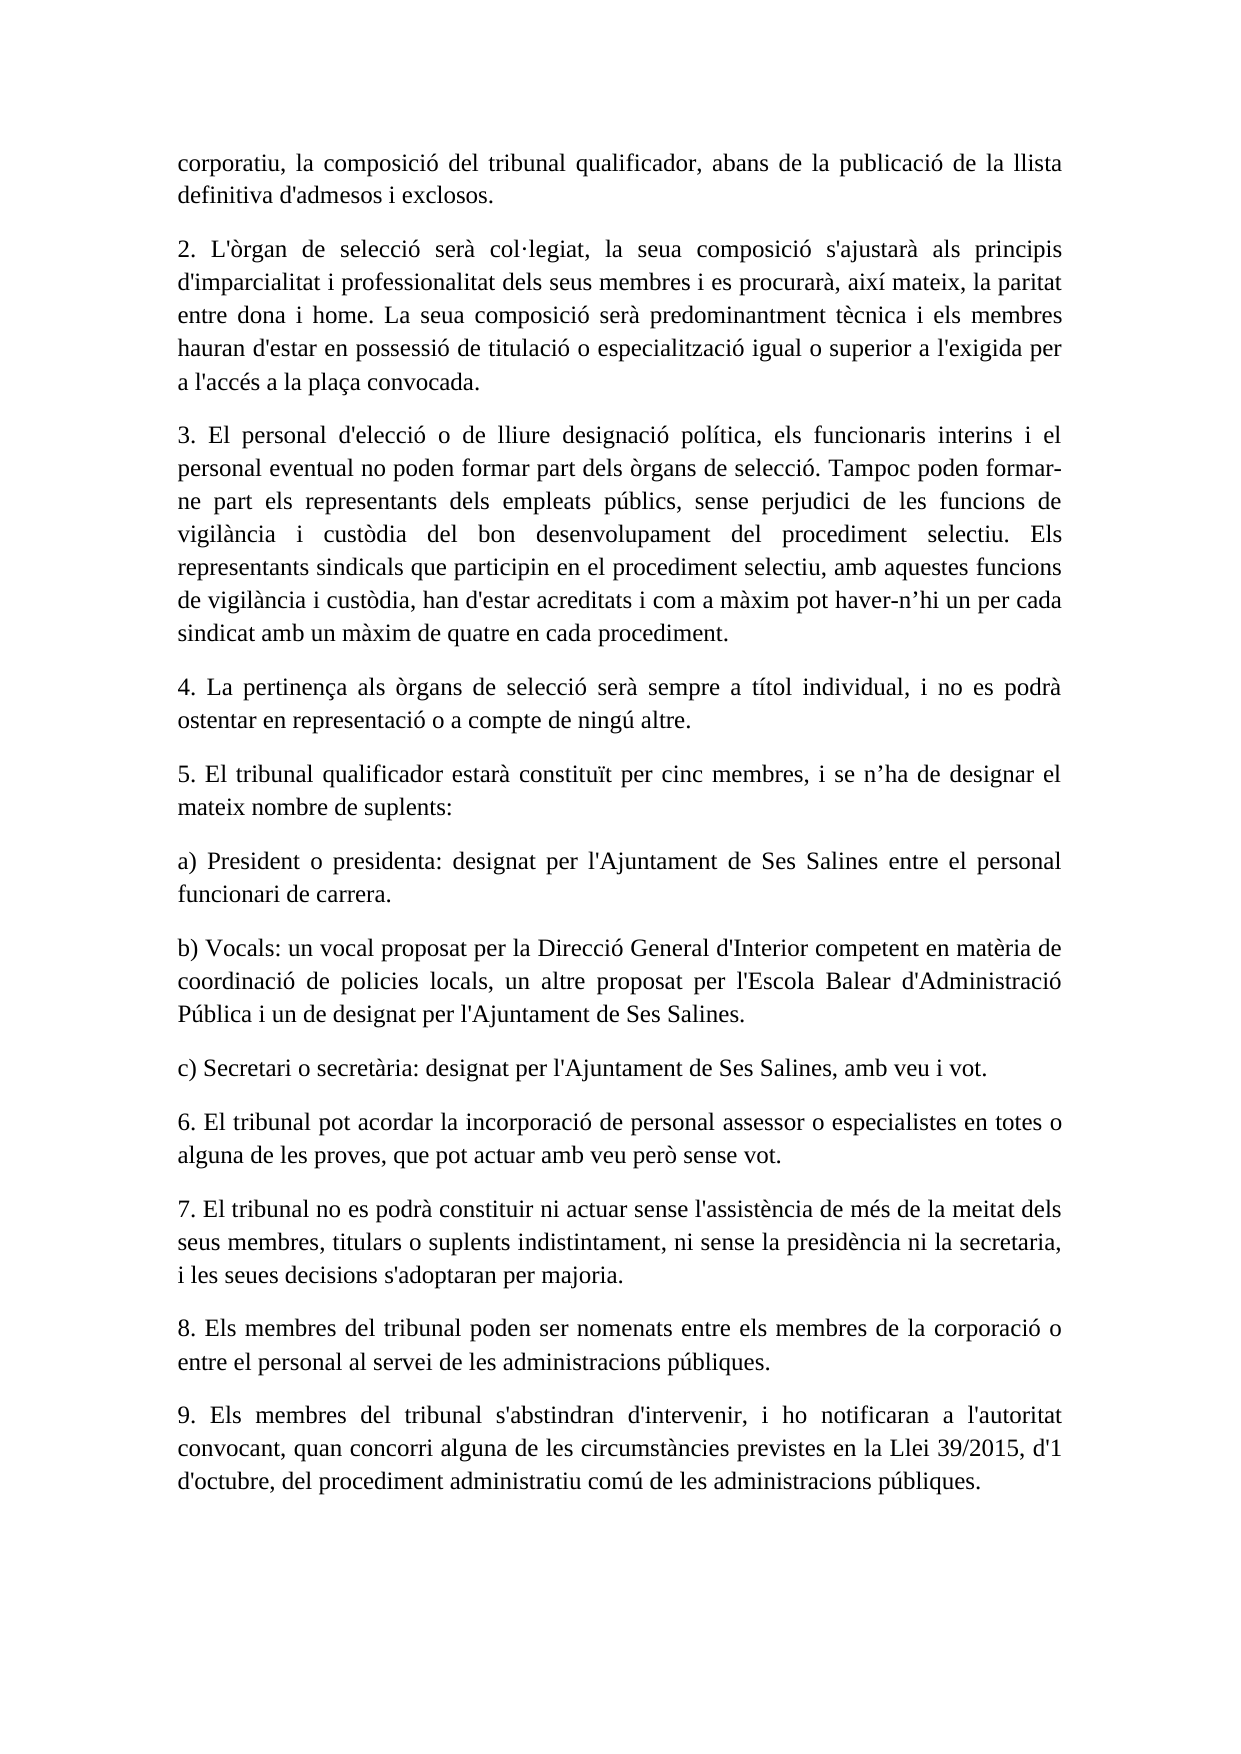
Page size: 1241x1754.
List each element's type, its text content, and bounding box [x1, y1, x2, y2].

text 7. El tribunal no es podrà constituir ni actuar sense l'assistència de més de la meitat dels seus membres, titulars o suplents indistintament, ni sense la presidència ni la secretaria, i les seues decisions s'adoptaran per majoria. [177, 1194, 1063, 1288]
text 3. El personal d'elecció o de lliure designació política, els funcionaris interins i el personal eventual no poden formar part dels òrgans de selecció. Tampoc poden formar-ne part els representants dels empleats públics, sense perjudici de les funcions de vigilància i custòdia del bon desenvolupament del procediment selectiu. Els representants sindicals que participin en el procediment selectiu, amb aquestes funcions de vigilància i custòdia, han d'estar acreditats i com a màxim pot haver-n’hi un per cada sindicat amb un màxim de quatre en cada procediment. [177, 420, 1063, 647]
text 8. Els membres del tribunal poden ser nomenats entre els membres de la corporació o entre el personal al servei de les administracions públiques. [177, 1313, 1063, 1375]
text c) Secretari o secretària: designat per l'Ajuntament de Ses Salines, amb veu i vot. [177, 1053, 1063, 1082]
text a) President o presidenta: designat per l'Ajuntament de Ses Salines entre el personal funcionari de carrera. [177, 846, 1063, 908]
text 2. L'òrgan de selecció serà col·legiat, la seua composició s'ajustarà als principis d'imparcialitat i professionalitat dels seus membres i es procurarà, així mateix, la paritat entre dona i home. La seua composició serà predominantment tècnica i els membres hauran d'estar en possessió de titulació o especialització igual o superior a l'exigida per a l'accés a la plaça convocada. [177, 234, 1063, 395]
text 9. Els membres del tribunal s'abstindran d'intervenir, i ho notificaran a l'autoritat convocant, quan concorri alguna de les circumstàncies previstes en la Llei 39/2015, d'1 d'octubre, del procediment administratiu comú de les administracions públiques. [177, 1400, 1063, 1495]
text 6. El tribunal pot acordar la incorporació de personal assessor o especialistes en totes o alguna de les proves, que pot actuar amb veu però sense vot. [177, 1107, 1063, 1168]
text b) Vocals: un vocal proposat per la Direcció General d'Interior competent en matèria de coordinació de policies locals, un altre proposat per l'Escola Balear d'Administració Pública i un de designat per l'Ajuntament de Ses Salines. [177, 933, 1063, 1028]
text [177, 148, 1063, 209]
text 5. El tribunal qualificador estarà constituït per cinc membres, i se n’ha de designar el mateix nombre de suplents: [177, 759, 1063, 821]
text 4. La pertinença als òrgans de selecció serà sempre a títol individual, i no es podrà ostentar en representació o a compte de ningú altre. [177, 672, 1063, 734]
